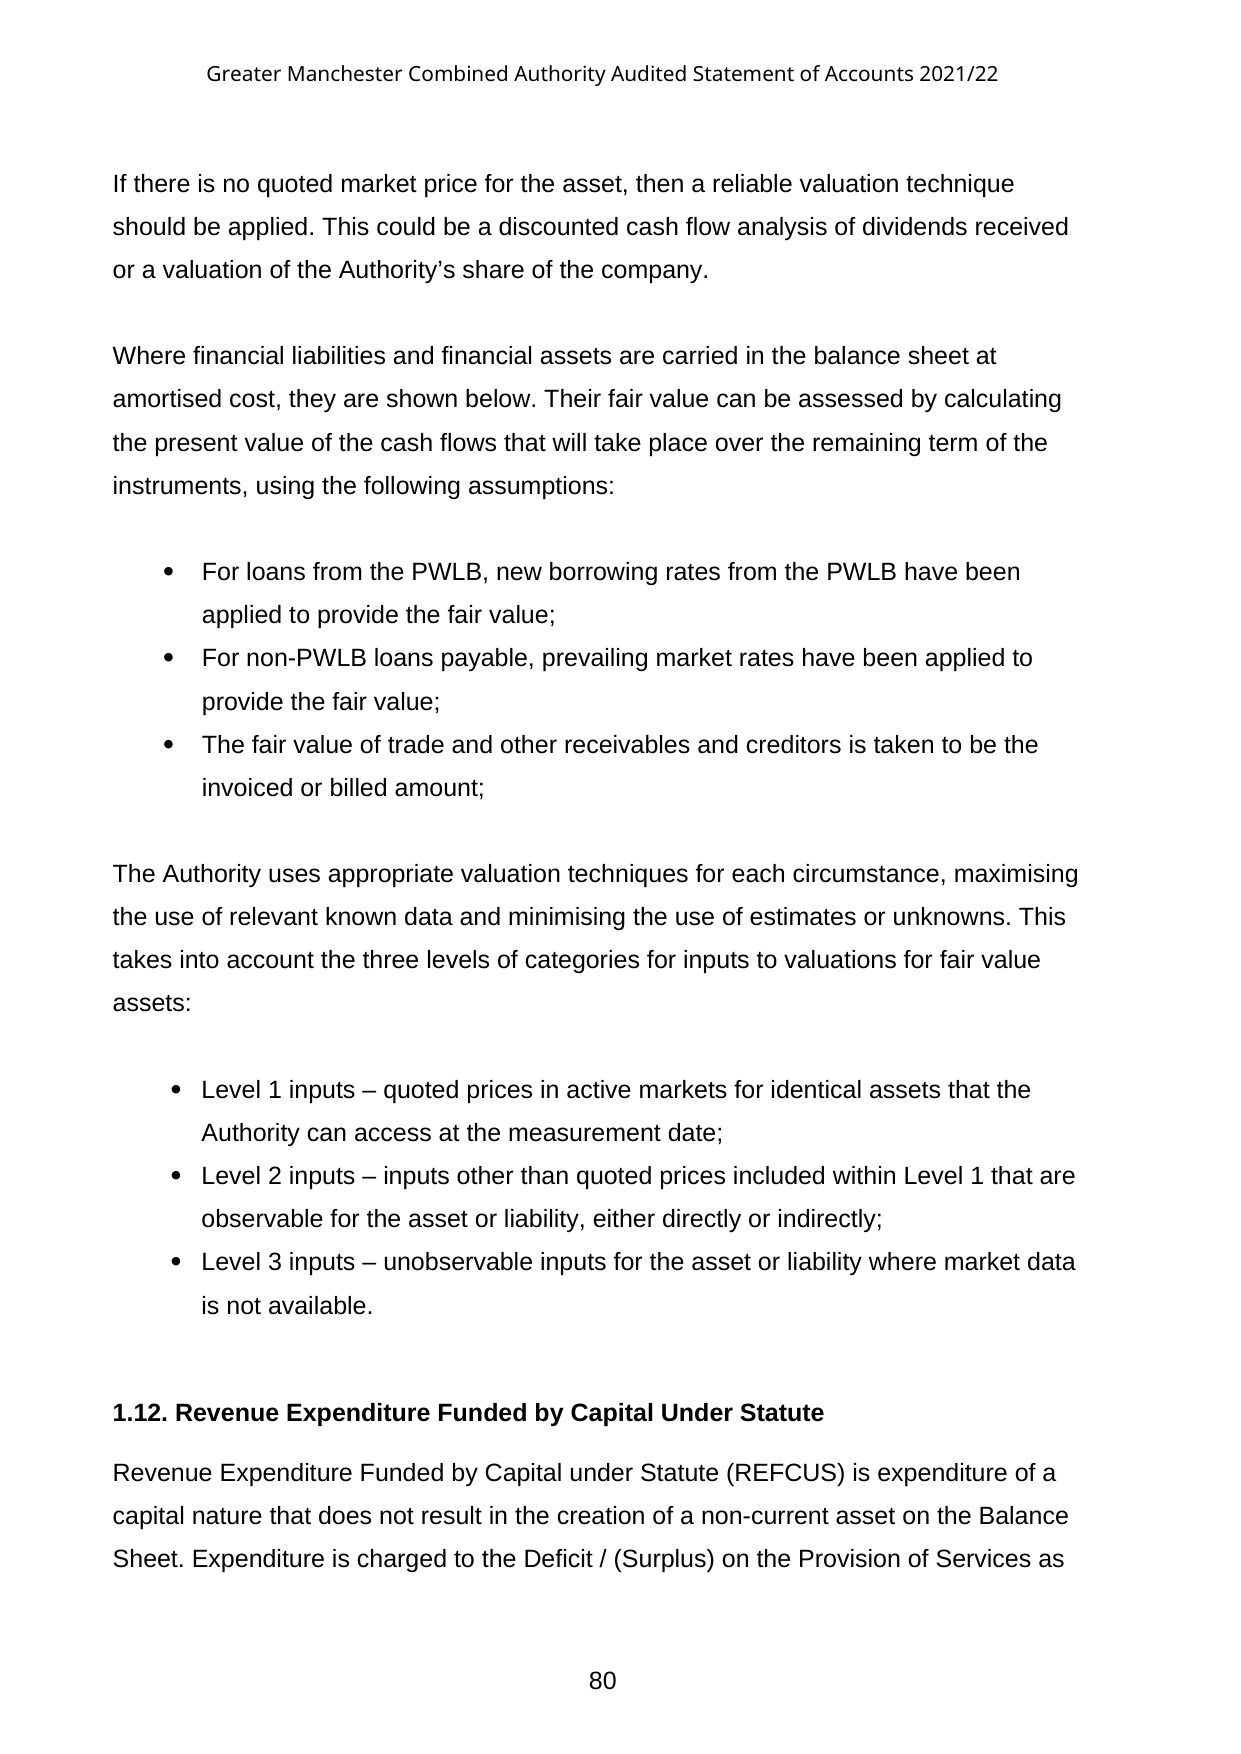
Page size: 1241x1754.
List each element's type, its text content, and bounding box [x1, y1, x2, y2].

list For loans from the PWLB, new borrowing rates from the PWLB have been applied to provide the fair value; [164, 557, 1093, 629]
subtitle 1.12. Revenue Expenditure Funded by Capital Under Statute [112, 1398, 1093, 1426]
text The Authority uses appropriate valuation techniques for each circumstance, maximising the use of relevant known data and minimising the use of estimates or unknowns. This takes into account the three levels of categories for inputs to valuations for fair value assets: [112, 859, 1093, 1017]
text Where financial liabilities and financial assets are carried in the balance sheet at amortised cost, they are shown below. Their fair value can be assessed by calculating the present value of the cash flows that will take place over the remaining term of the instruments, using the following assumptions: [112, 341, 1093, 499]
list Level 3 inputs – unobservable inputs for the asset or liability where market data is not available. [172, 1247, 1093, 1319]
text If there is no quoted market price for the asset, then a reliable valuation technique should be applied. This could be a discounted cash flow analysis of dividends received or a valuation of the Authority’s share of the company. [112, 169, 1093, 284]
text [112, 1457, 1093, 1572]
list Level 2 inputs – inputs other than quoted prices included within Level 1 that are observable for the asset or liability, either directly or indirectly; [172, 1161, 1093, 1233]
list Level 1 inputs – quoted prices in active markets for identical assets that the Authority can access at the measurement date; [172, 1075, 1093, 1147]
list For non-PWLB loans payable, prevailing market rates have been applied to provide the fair value; [164, 643, 1093, 715]
list The fair value of trade and other receivables and creditors is taken to be the invoiced or billed amount; [164, 729, 1093, 802]
